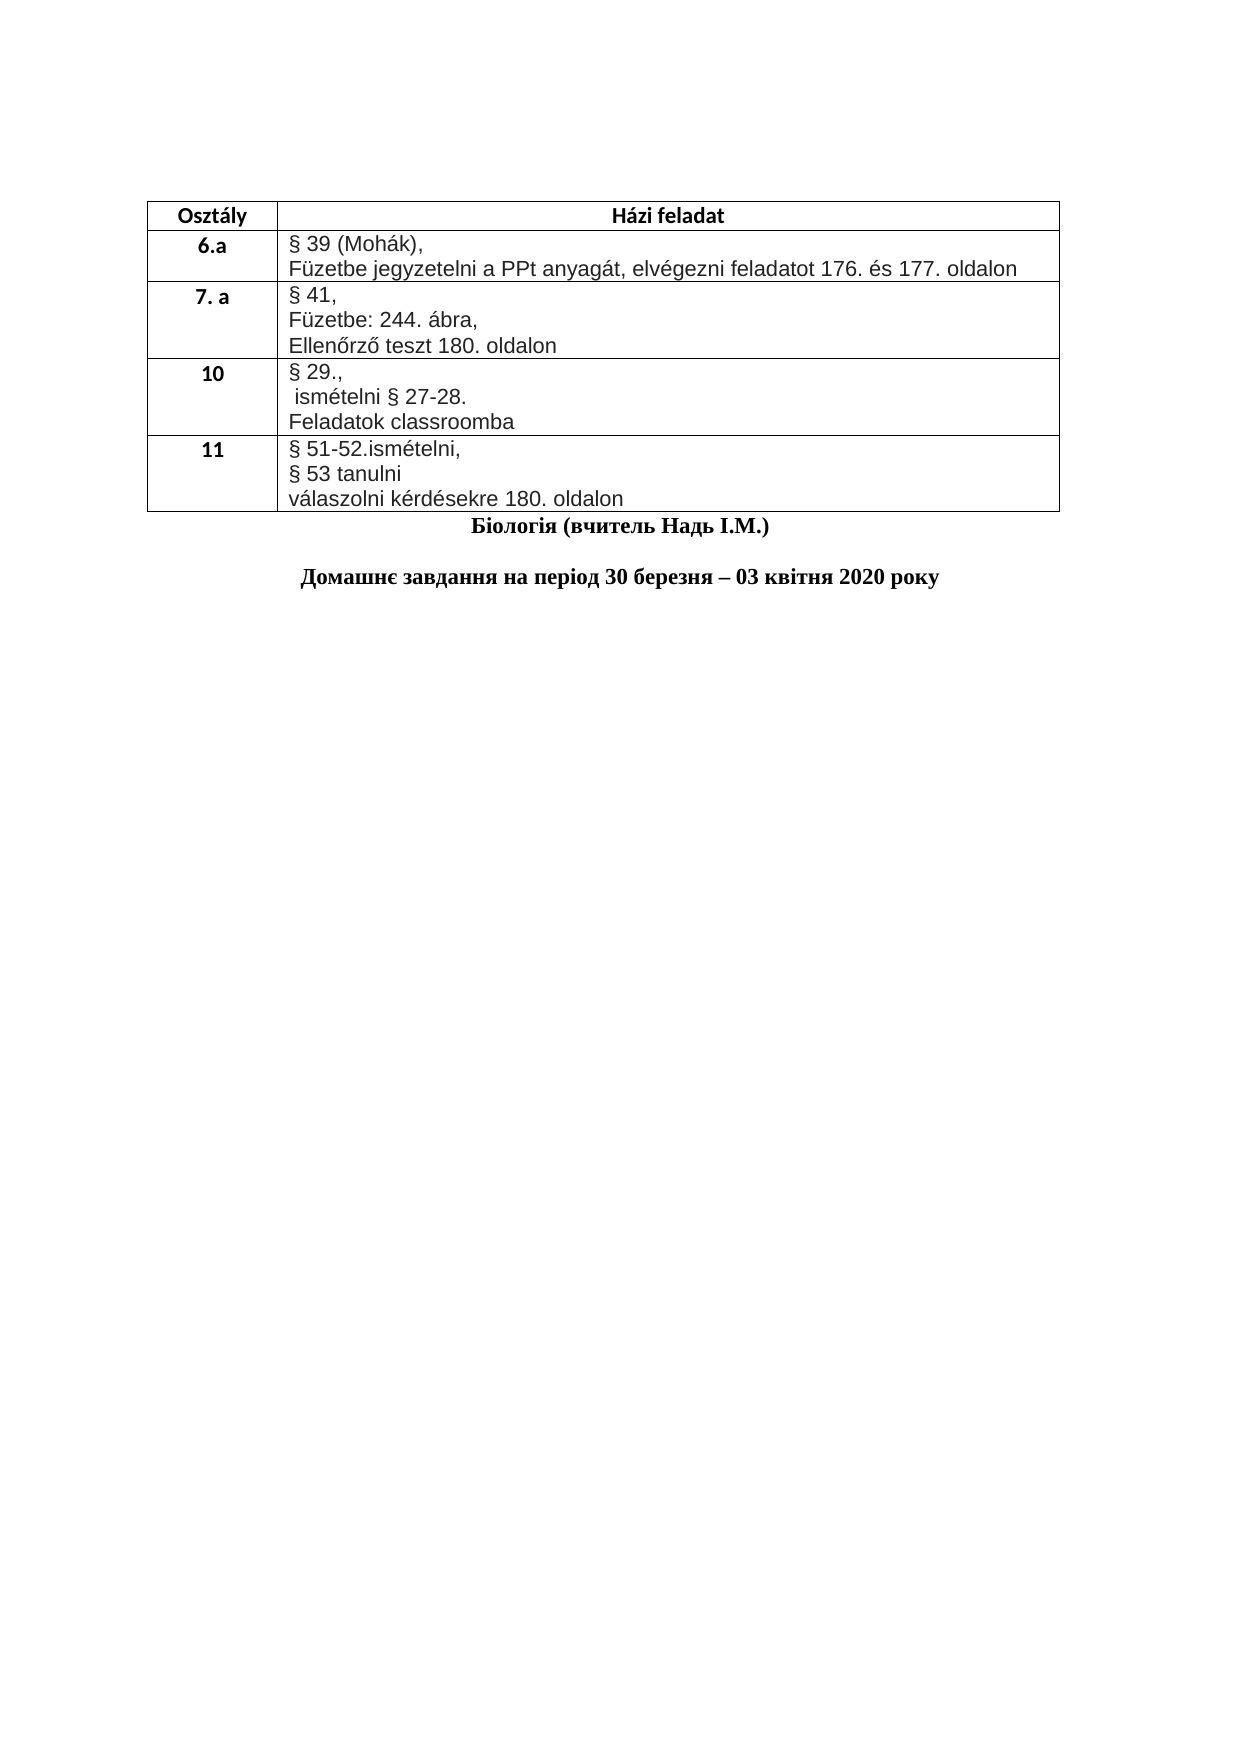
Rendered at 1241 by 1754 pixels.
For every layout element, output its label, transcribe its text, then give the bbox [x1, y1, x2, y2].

table_header Osztály [148, 202, 277, 230]
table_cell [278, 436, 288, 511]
text Біологія (вчитель Надь І.М.) [148, 512, 1093, 538]
table_cell § 51-52.ismételni, § 53 tanulni válaszolni kérdésekre 180. oldalon [401, 436, 1059, 511]
table_cell 10 [148, 359, 277, 434]
table_header Házi feladat [278, 202, 1059, 230]
table_cell § 39 (Mohák), Füzetbe jegyzetelni a PPt anyagát, elvégezni feladatot 176. és 177. oldalon [423, 231, 1059, 281]
table_cell 6.a [148, 231, 277, 281]
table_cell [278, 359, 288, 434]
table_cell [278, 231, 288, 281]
table_cell § 29., ismételni § 27-28. Feladatok classroomba [343, 359, 1059, 434]
table_cell § 41, Füzetbe: 244. ábra, Ellenőrző teszt 180. oldalon [278, 282, 1059, 358]
table_cell 7. a [148, 282, 277, 358]
text Домашнє завдання на період 30 березня – 03 квітня 2020 року [148, 563, 1093, 589]
table_cell 11 [148, 436, 277, 511]
